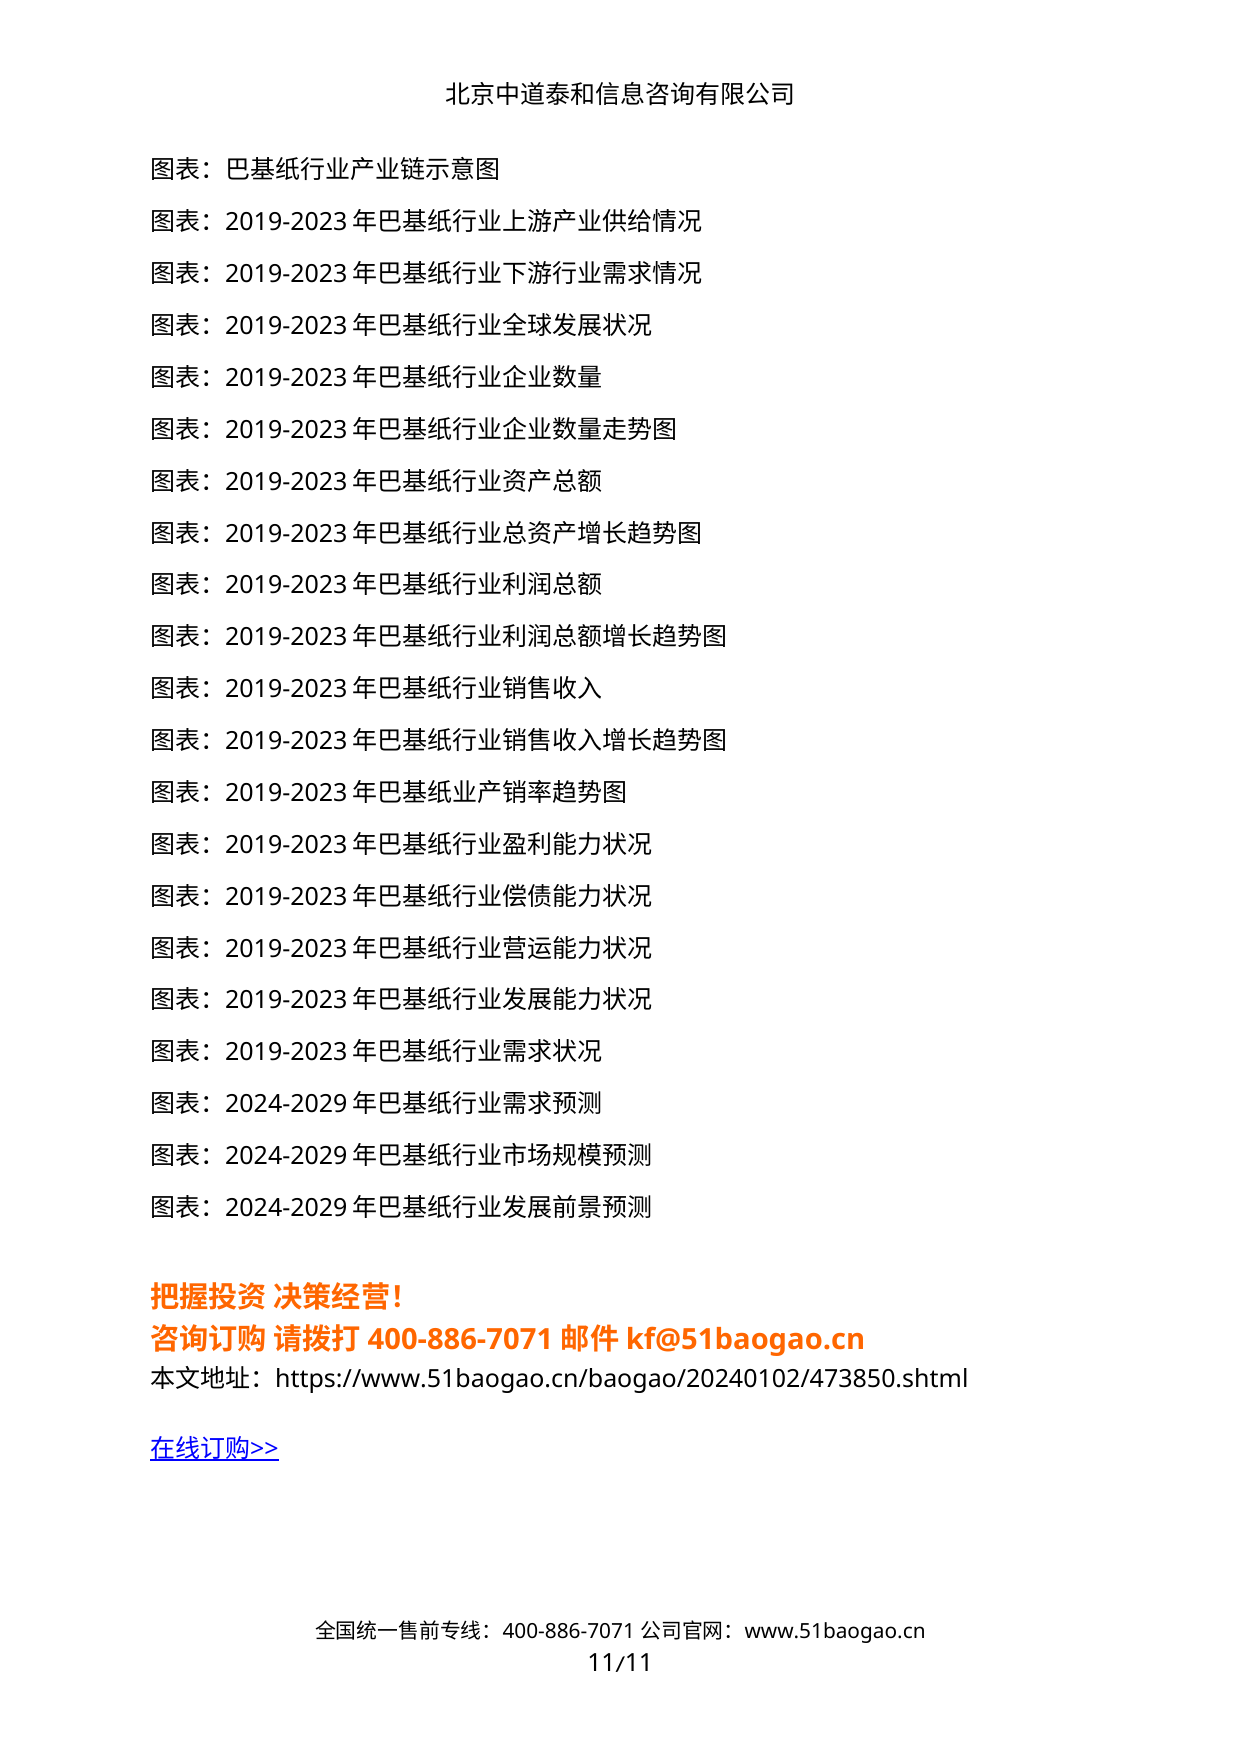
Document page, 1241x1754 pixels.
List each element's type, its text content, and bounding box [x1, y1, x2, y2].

text 图表：2019-2023年巴基纸行业利润总额 [150, 565, 1090, 601]
text 图表：2019-2023年巴基纸行业利润总额增长趋势图 [150, 617, 1090, 653]
text 图表：2019-2023年巴基纸行业销售收入增长趋势图 [150, 721, 1090, 757]
text 图表：2019-2023年巴基纸行业企业数量走势图 [150, 409, 1090, 446]
text 图表：2024-2029年巴基纸行业发展前景预测 [150, 1187, 1090, 1224]
text 在线订购>> [150, 1394, 1090, 1465]
text 图表：2019-2023年巴基纸行业企业数量 [150, 357, 1090, 394]
text 图表：2019-2023年巴基纸行业全球发展状况 [150, 306, 1090, 342]
text 图表：2019-2023年巴基纸行业销售收入 [150, 669, 1090, 705]
text 图表：2024-2029年巴基纸行业需求预测 [150, 1084, 1090, 1120]
text 图表：2019-2023年巴基纸行业发展能力状况 [150, 980, 1090, 1016]
text 把握投资 决策经营！咨询订购 请拨打 400-886-7071 邮件 kf@51baogao.cn本文地址：https://www.51baogao.cn/baogao/20240102/473850.shtml [150, 1239, 1090, 1394]
text 图表：2019-2023年巴基纸行业需求状况 [150, 1032, 1090, 1068]
text 图表：2024-2029年巴基纸行业市场规模预测 [150, 1136, 1090, 1172]
text 图表：2019-2023年巴基纸行业偿债能力状况 [150, 876, 1090, 912]
text 图表：2019-2023年巴基纸业产销率趋势图 [150, 772, 1090, 809]
text 图表：2019-2023年巴基纸行业营运能力状况 [150, 928, 1090, 964]
text 图表：巴基纸行业产业链示意图 [150, 150, 1090, 186]
text 图表：2019-2023年巴基纸行业上游产业供给情况 [150, 202, 1090, 238]
text 图表：2019-2023年巴基纸行业盈利能力状况 [150, 824, 1090, 861]
text 图表：2019-2023年巴基纸行业下游行业需求情况 [150, 254, 1090, 290]
text 图表：2019-2023年巴基纸行业总资产增长趋势图 [150, 513, 1090, 549]
text 图表：2019-2023年巴基纸行业资产总额 [150, 461, 1090, 497]
